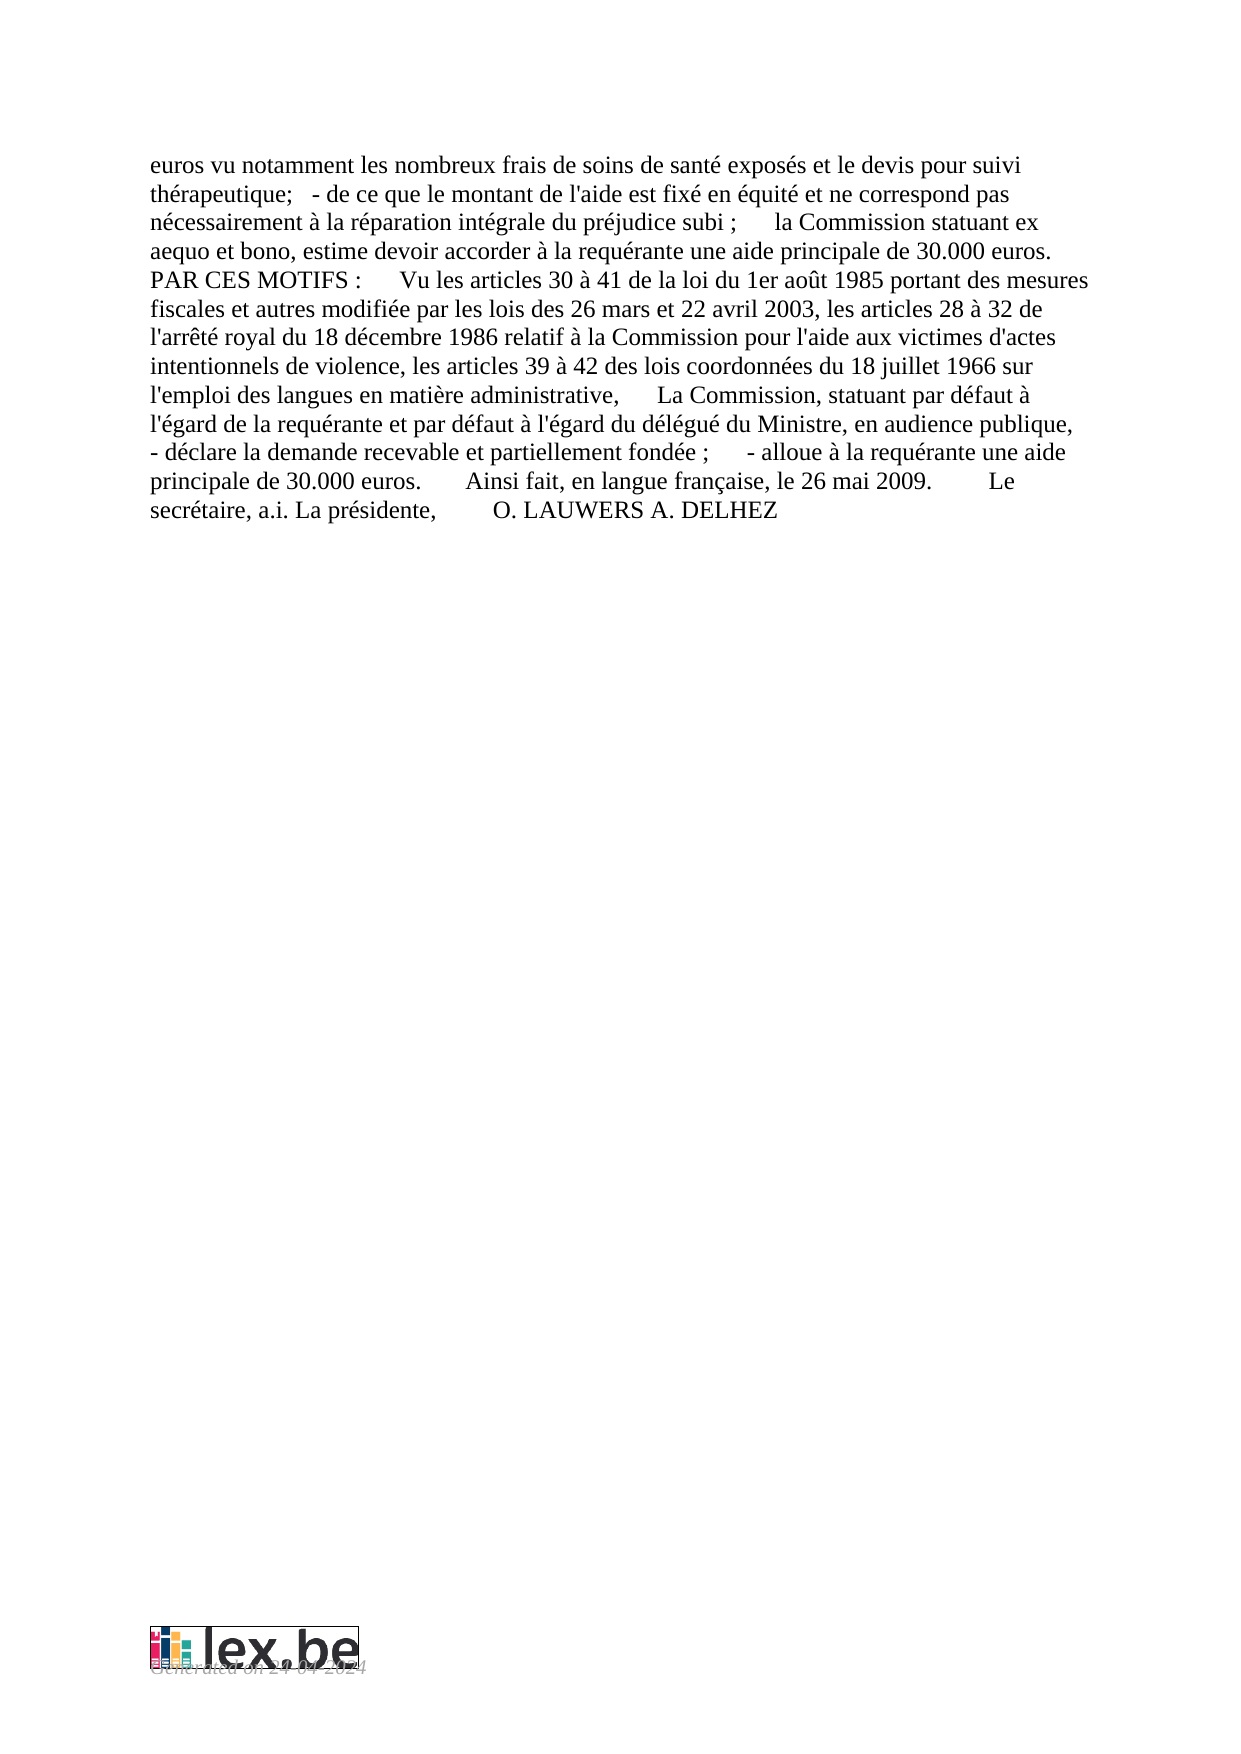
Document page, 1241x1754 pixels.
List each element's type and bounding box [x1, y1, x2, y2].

text [150, 150, 1090, 524]
picture [151, 1627, 358, 1668]
